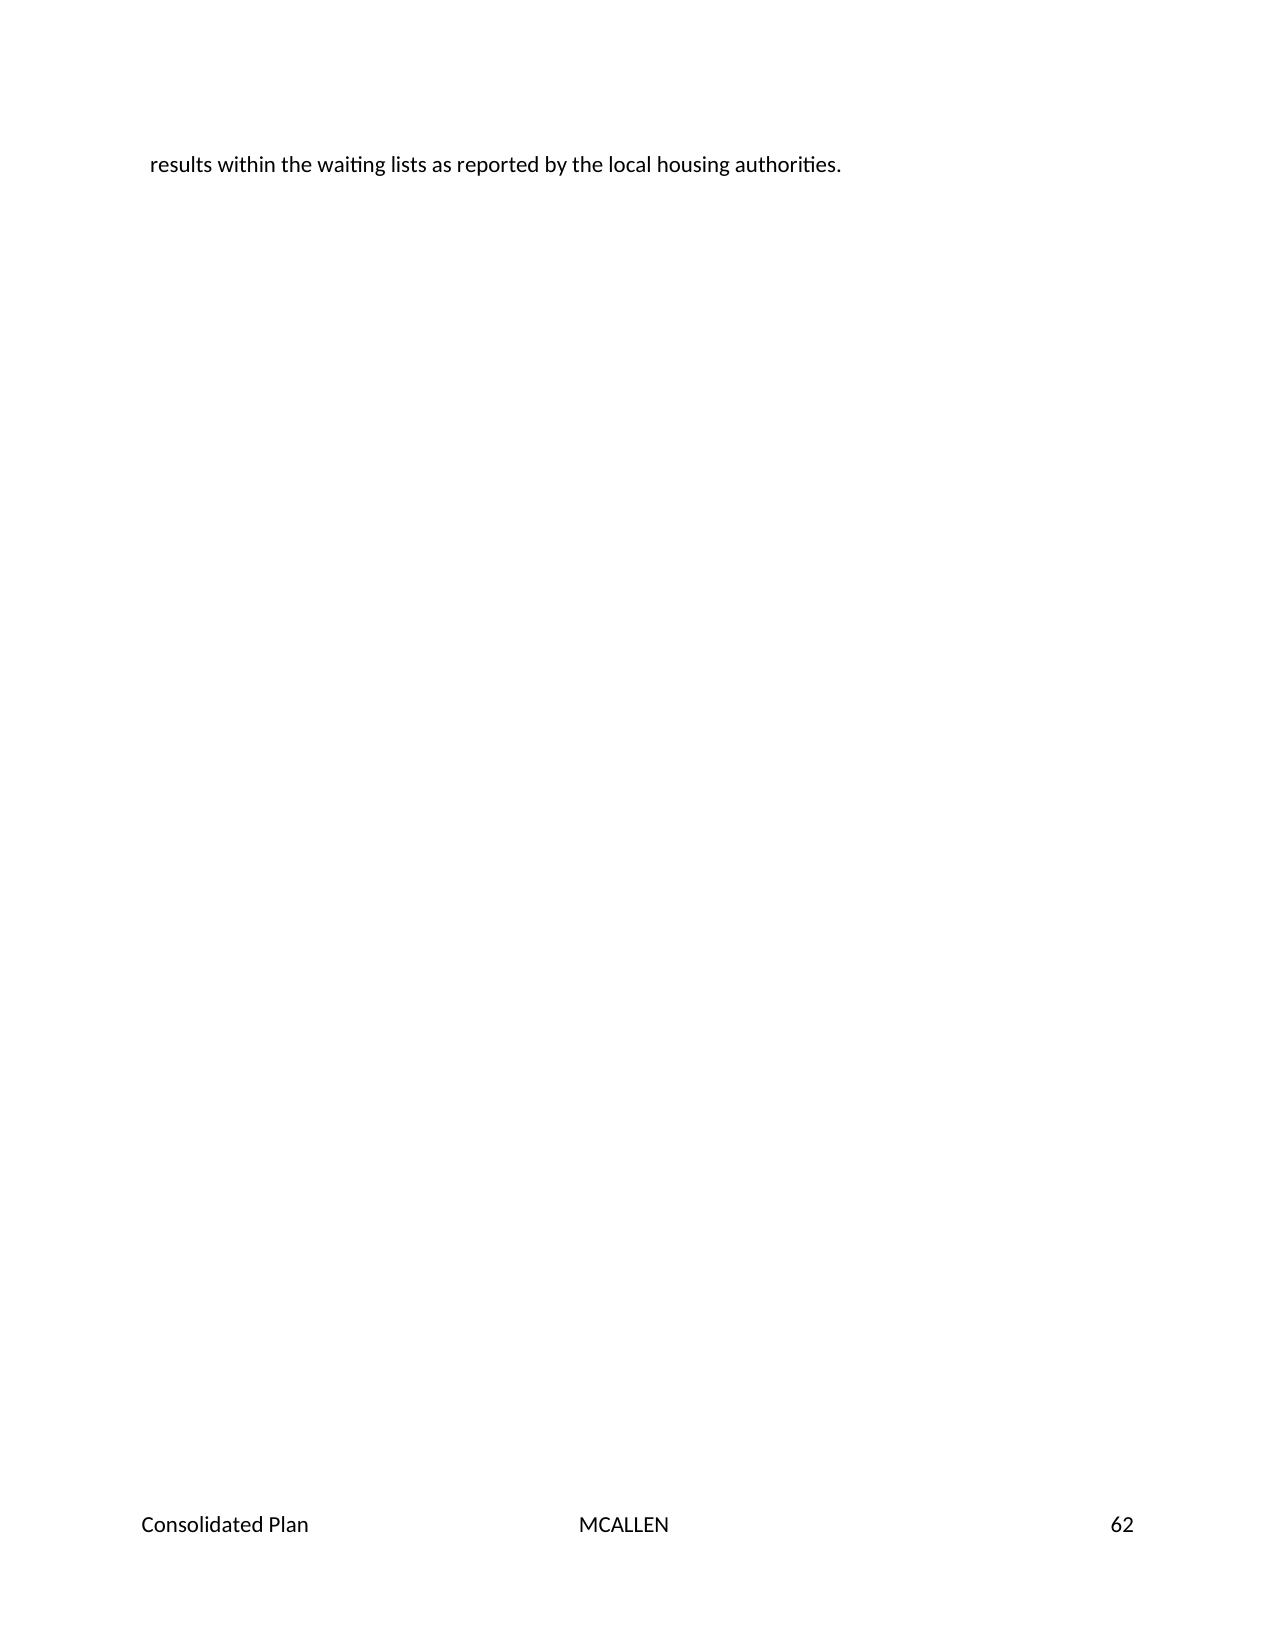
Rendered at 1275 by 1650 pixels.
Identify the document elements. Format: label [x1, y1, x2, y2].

text [150, 150, 1125, 210]
